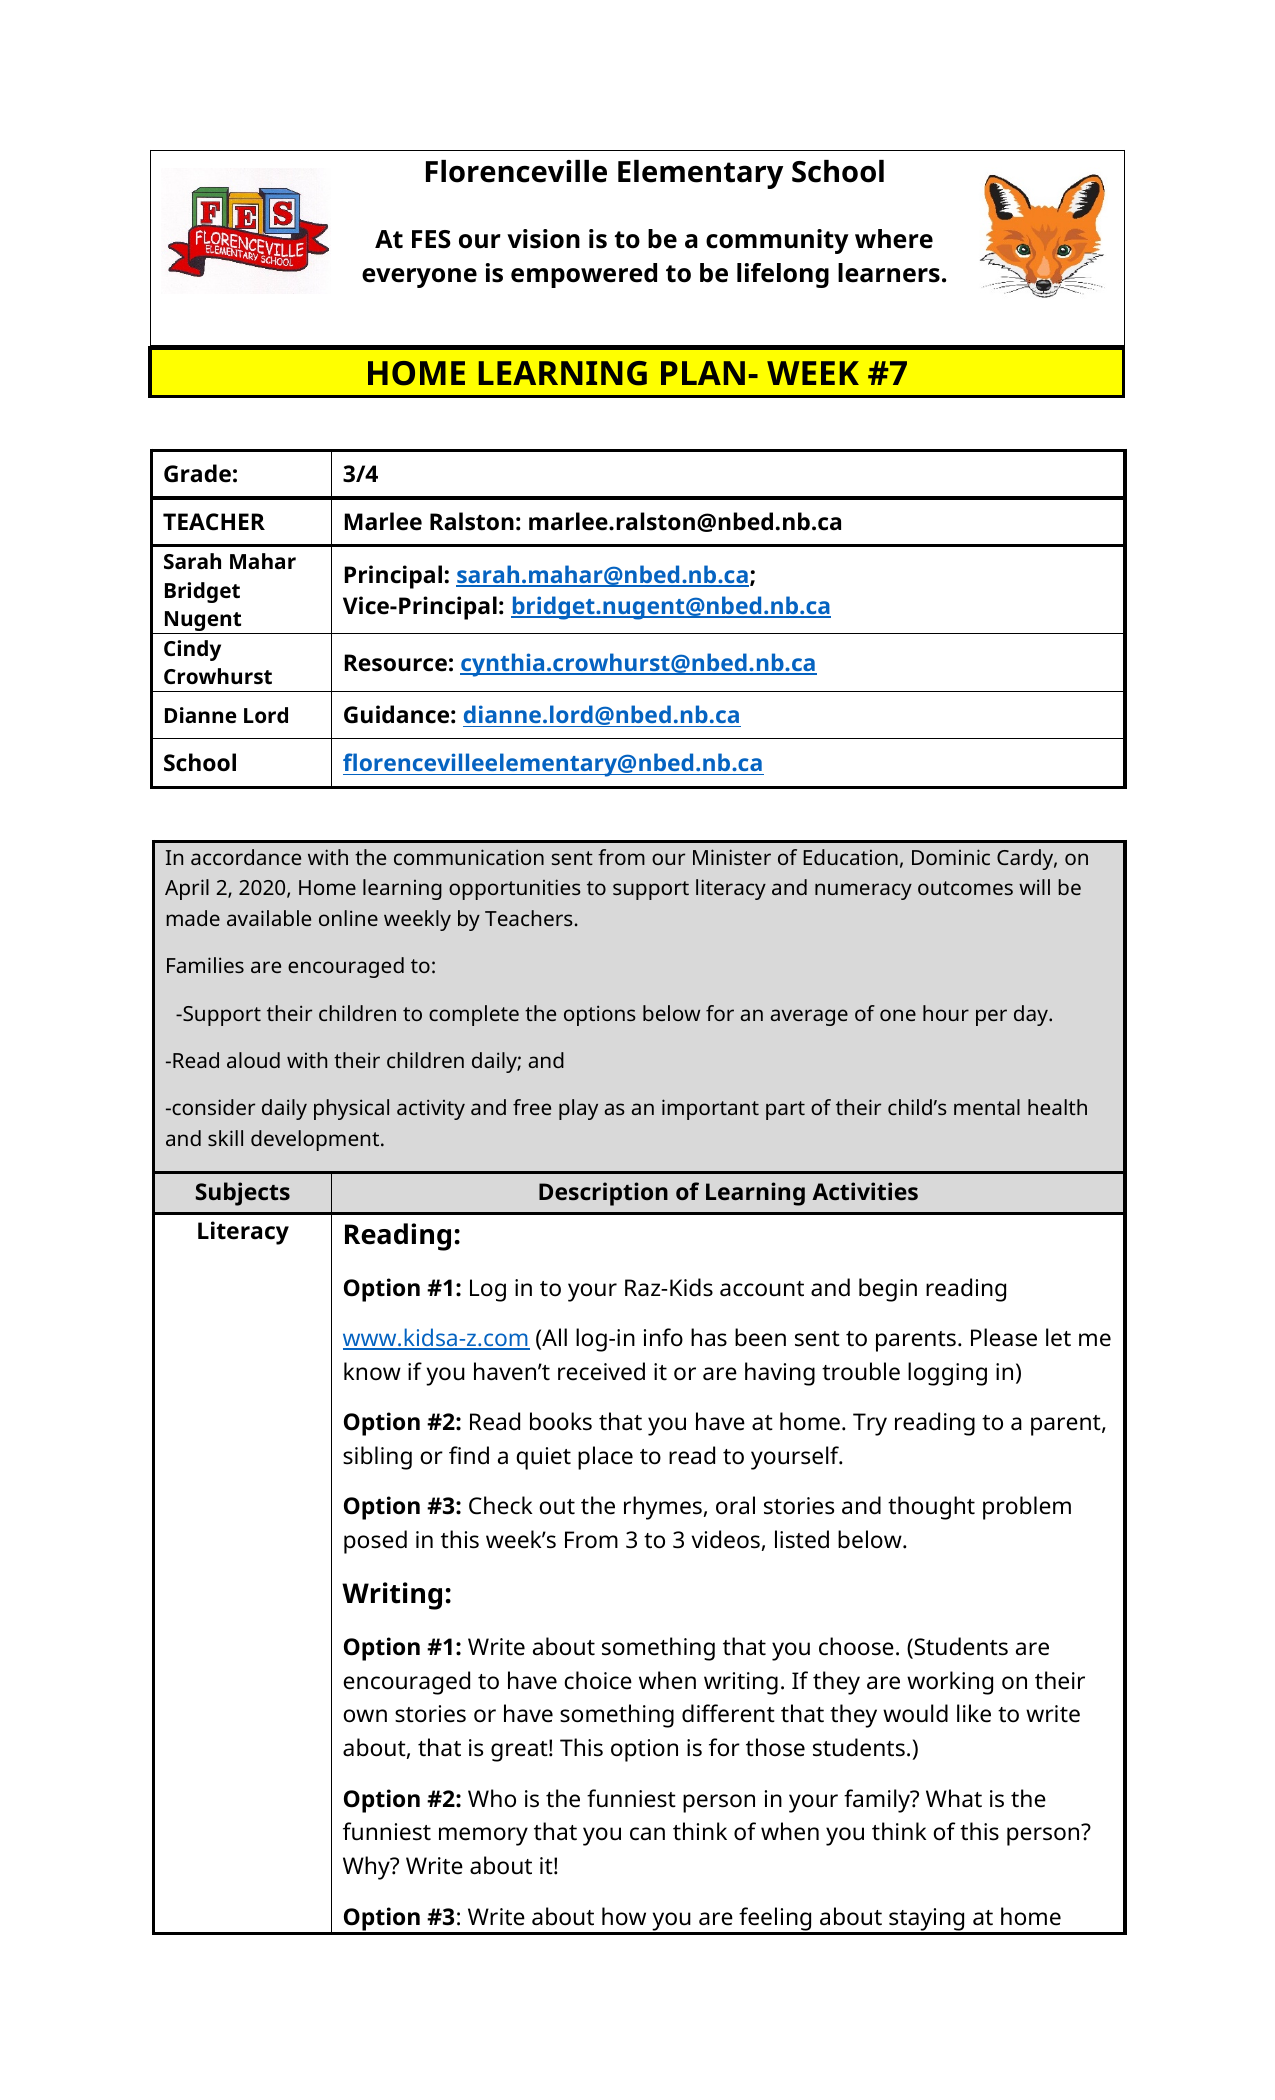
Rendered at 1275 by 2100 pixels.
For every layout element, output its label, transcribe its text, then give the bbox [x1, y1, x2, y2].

table_header 3/4 [332, 452, 1123, 496]
table_cell Resource: cynthia.crowhurst@nbed.nb.ca [332, 634, 1123, 691]
table_cell Guidance: dianne.lord@nbed.nb.ca [332, 692, 1123, 738]
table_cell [332, 1215, 1123, 1932]
table_cell Description of Learning Activities [332, 1174, 1123, 1212]
table_cell florencevilleelementary@nbed.nb.ca [332, 739, 1123, 786]
picture [978, 167, 1109, 299]
table_cell Dianne Lord [153, 692, 331, 738]
table_cell TEACHER [153, 500, 331, 544]
table_header Florenceville Elementary School At FES our vision is to be a community where everyone is empowered to be lifelong learners. [151, 151, 1124, 345]
table_cell Principal: sarah.mahar@nbed.nb.ca; Vice-Principal: bridget.nugent@nbed.nb.ca [332, 547, 1123, 633]
table_header In accordance with the communication sent from our Minister of Education, Dominic Cardy, on April 2, 2020, Home learning opportunities to support literacy and numeracy outcomes will be made available online weekly by Teachers. Families are encouraged to: -Support their children to complete the options below for an average of one hour per day. -Read aloud with their children daily; and -consider daily physical activity and free play as an important part of their child’s mental health and skill development. [155, 843, 1123, 1171]
table_cell School [153, 739, 331, 786]
table_cell Subjects [155, 1174, 331, 1212]
table_cell Literacy [155, 1215, 331, 1932]
table_cell Cindy Crowhurst [153, 634, 331, 691]
picture [161, 168, 332, 294]
table_cell Marlee Ralston: marlee.ralston@nbed.nb.ca [332, 500, 1123, 544]
table_header Grade: [153, 452, 331, 496]
table_header HOME LEARNING PLAN- WEEK #7 [152, 350, 1122, 395]
table_cell Sarah Mahar Bridget Nugent [153, 547, 331, 633]
